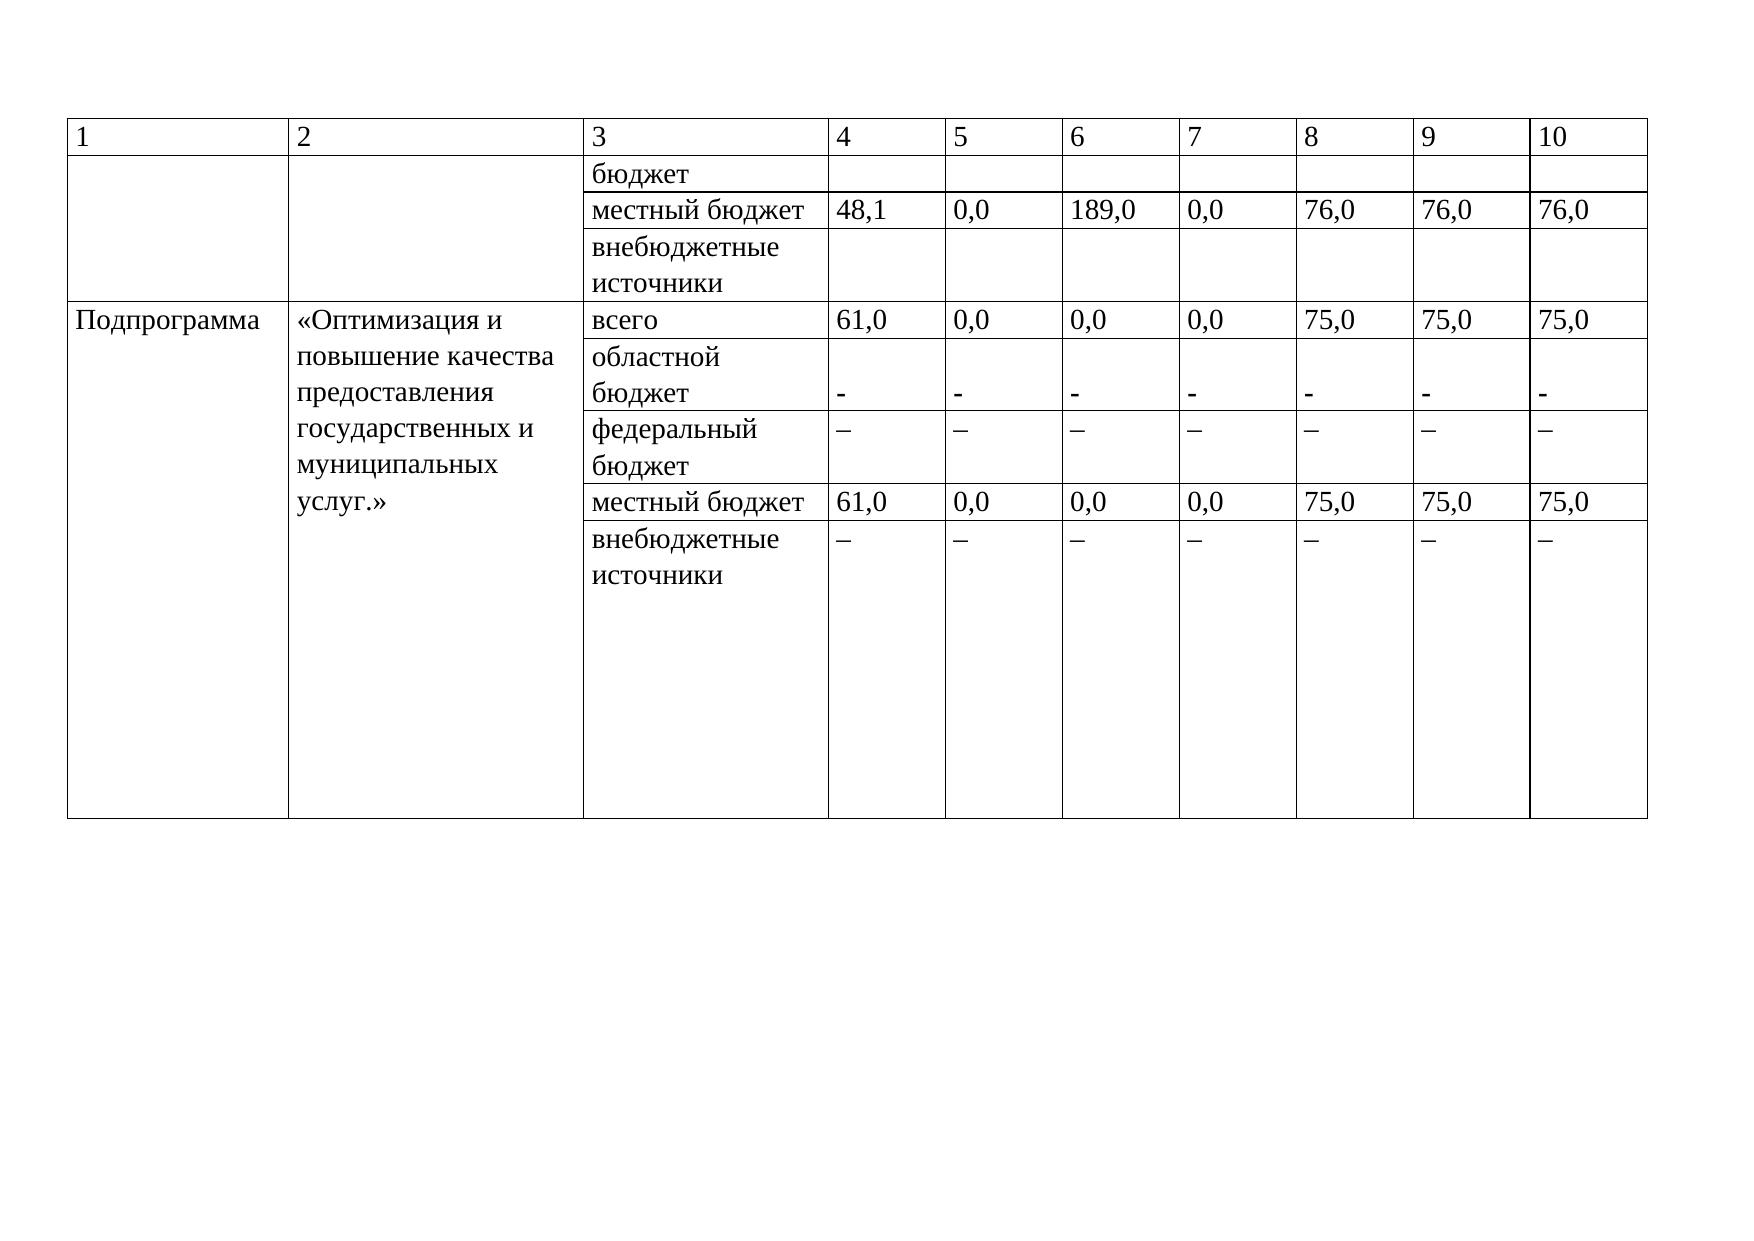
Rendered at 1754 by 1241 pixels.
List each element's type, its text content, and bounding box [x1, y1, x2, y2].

table_cell внебюджетные источники [584, 521, 828, 818]
table_cell – [946, 411, 1062, 483]
table_cell 75,0 [1414, 484, 1529, 520]
table_cell 75,0 [1297, 484, 1413, 520]
table_cell 61,0 [829, 302, 945, 338]
table_cell «Оптимизация и повышение качества предоставления государственных и муниципальных услуг.» [289, 302, 583, 818]
table_cell - [1414, 339, 1529, 410]
table_cell – [1414, 411, 1529, 483]
table_cell [1180, 229, 1296, 301]
table_header 7 [1180, 119, 1296, 155]
table_cell 189,0 [1063, 193, 1179, 228]
table_cell – [1180, 411, 1296, 483]
table_cell 76,0 [1297, 193, 1413, 228]
table_cell федеральный бюджет [584, 156, 828, 191]
table_cell 0,0 [946, 484, 1062, 520]
table_cell - [1063, 339, 1179, 410]
table_cell 0,0 [1063, 302, 1179, 338]
table_cell [1063, 229, 1179, 301]
table_cell местный бюджет [584, 484, 828, 520]
table_cell внебюджетные источники [584, 229, 828, 301]
table_cell [1531, 156, 1647, 191]
table_cell 48,1 [829, 193, 945, 228]
table_cell всего [584, 302, 828, 338]
table_cell [1531, 229, 1647, 301]
table_cell [1063, 156, 1179, 191]
table_cell - [829, 339, 945, 410]
table_header 9 [1414, 119, 1529, 155]
table_cell [1414, 229, 1529, 301]
table_cell – [1063, 521, 1179, 818]
table_cell [829, 156, 945, 191]
table_header 3 [584, 119, 828, 155]
table_cell - [1180, 339, 1296, 410]
table_cell – [829, 521, 945, 818]
table_cell Подпрограмма [68, 302, 288, 818]
table_cell 75,0 [1531, 484, 1647, 520]
table_cell – [1063, 411, 1179, 483]
table_cell [829, 229, 945, 301]
table_cell [946, 156, 1062, 191]
table_cell [946, 229, 1062, 301]
table_cell – [1414, 521, 1529, 818]
table_cell 0,0 [1063, 484, 1179, 520]
table_cell 76,0 [1414, 193, 1529, 228]
table_cell федеральный бюджет [584, 411, 828, 483]
table_cell - [1531, 339, 1647, 410]
table_cell областной бюджет [584, 339, 828, 410]
table_cell – [1297, 411, 1413, 483]
table_header 6 [1063, 119, 1179, 155]
table_cell – [1297, 521, 1413, 818]
table_cell 0,0 [946, 193, 1062, 228]
table_cell 0,0 [1180, 302, 1296, 338]
table_cell – [1531, 411, 1647, 483]
table_cell - [946, 339, 1062, 410]
table_cell [1180, 156, 1296, 191]
table_cell [1297, 156, 1413, 191]
table_cell 0,0 [1180, 193, 1296, 228]
table_cell 75,0 [1297, 302, 1413, 338]
table_cell – [1531, 521, 1647, 818]
table_cell 0,0 [946, 302, 1062, 338]
table_cell 75,0 [1414, 302, 1529, 338]
table_cell – [946, 521, 1062, 818]
table_cell 61,0 [829, 484, 945, 520]
table_header 8 [1297, 119, 1413, 155]
table_header 5 [946, 119, 1062, 155]
table_header 2 [289, 119, 583, 155]
table_header 1 [68, 119, 288, 155]
table_cell - [1297, 339, 1413, 410]
table_header 10 [1531, 119, 1647, 155]
table_cell 75,0 [1531, 302, 1647, 338]
table_cell местный бюджет [584, 193, 828, 228]
table_cell 76,0 [1531, 193, 1647, 228]
table_cell [1414, 156, 1529, 191]
table_cell – [829, 411, 945, 483]
table_cell 0,0 [1180, 484, 1296, 520]
table_cell [1297, 229, 1413, 301]
table_cell – [1180, 521, 1296, 818]
table_header 4 [829, 119, 945, 155]
